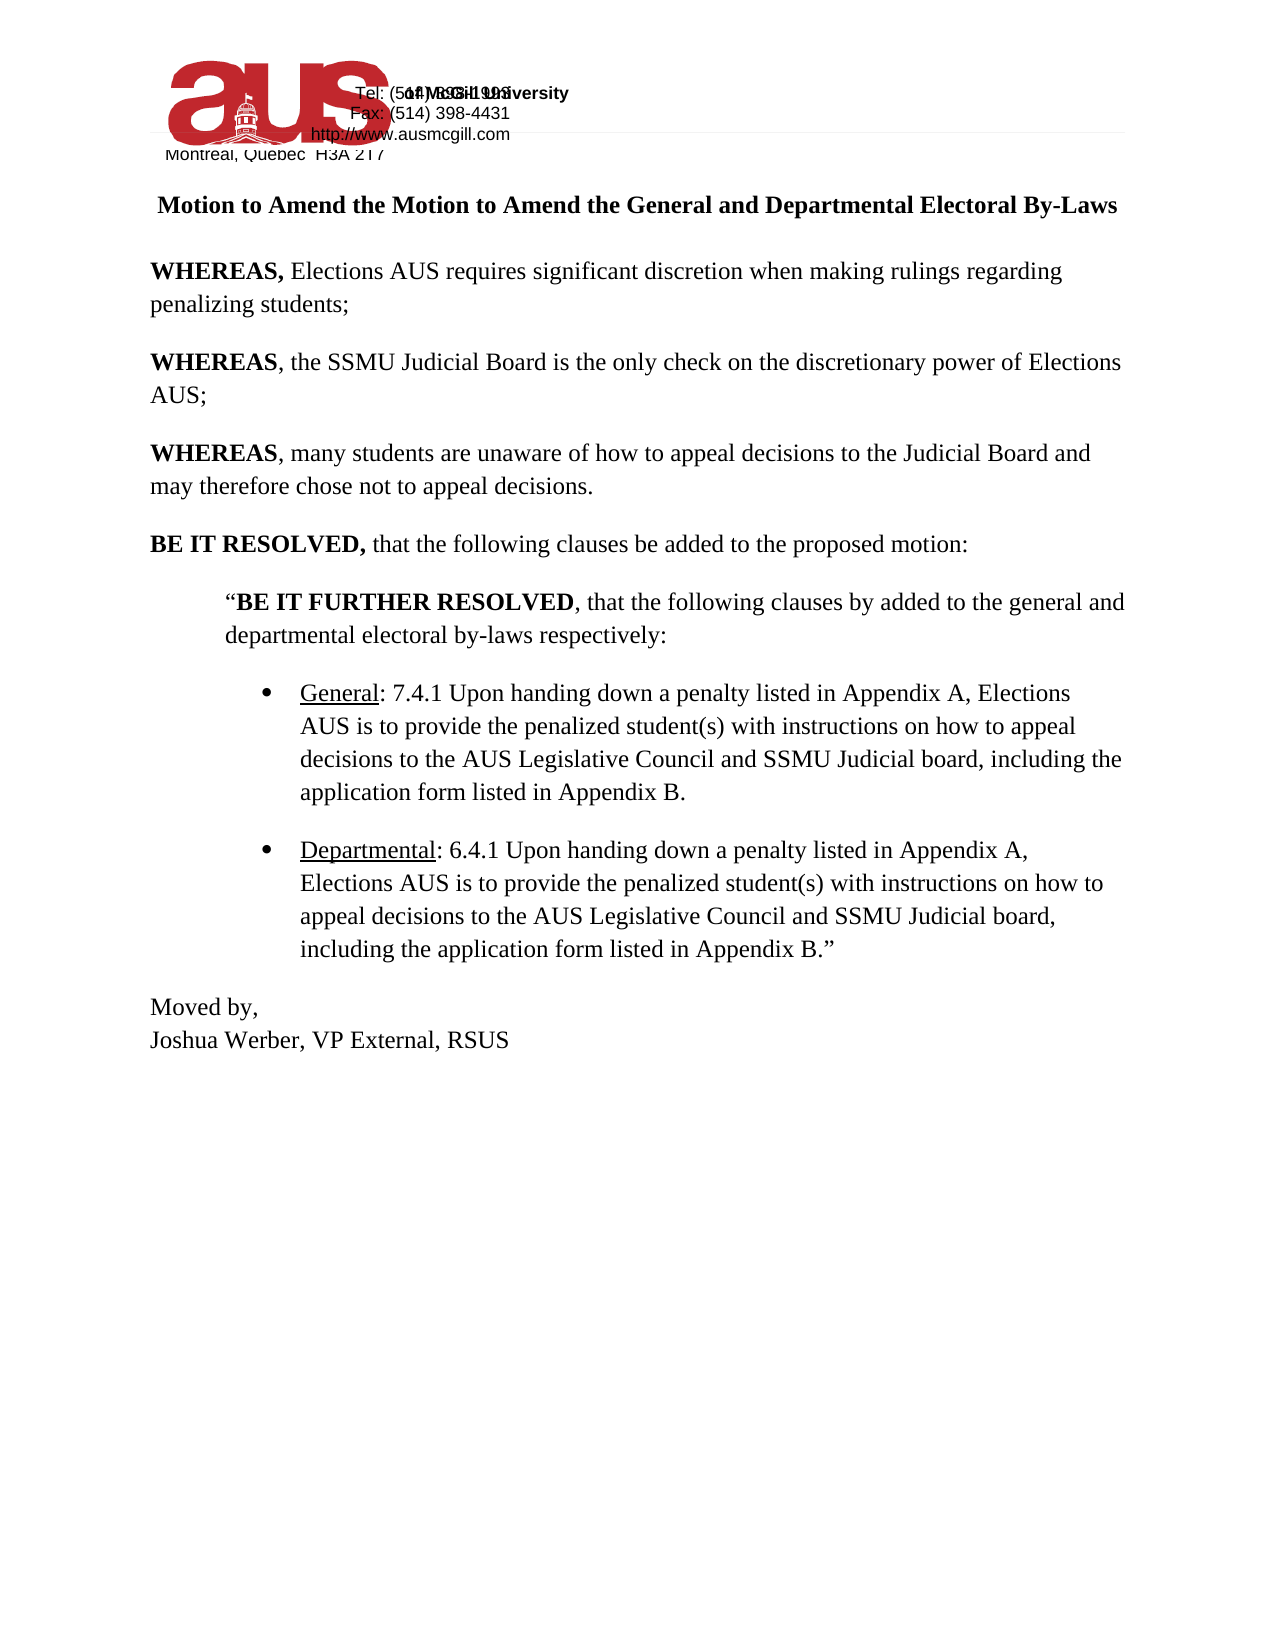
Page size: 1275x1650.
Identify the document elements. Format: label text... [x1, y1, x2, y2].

text WHEREAS, many students are unaware of how to appeal decisions to the Judicial Board and may therefore chose not to appeal decisions. [150, 438, 1125, 500]
list Departmental: 6.4.1 Upon handing down a penalty listed in Appendix A, Elections AUS is to provide the penalized student(s) with instructions on how to appeal decisions to the AUS Legislative Council and SSMU Judicial board, including the application form listed in Appendix B.” [262, 835, 1125, 963]
text Joshua Werber, VP External, RSUS [150, 1025, 1125, 1054]
picture [161, 133, 405, 150]
text Moved by, [150, 992, 1125, 1021]
text BE IT RESOLVED, that the following clauses be added to the proposed motion: [150, 529, 1125, 558]
list General: 7.4.1 Upon handing down a penalty listed in Appendix A, Elections AUS is to provide the penalized student(s) with instructions on how to appeal decisions to the AUS Legislative Council and SSMU Judicial board, including the application form listed in Appendix B. [262, 678, 1125, 806]
text WHEREAS, the SSMU Judicial Board is the only check on the discretionary power of Elections AUS; [150, 347, 1125, 409]
text “BE IT FURTHER RESOLVED, that the following clauses by added to the general and departmental electoral by-laws respectively: [225, 587, 1125, 649]
text WHEREAS, Elections AUS requires significant discretion when making rulings regarding penalizing students; [150, 256, 1125, 318]
text Motion to Amend the Motion to Amend the General and Departmental Electoral By-Laws [150, 190, 1125, 219]
picture [161, 56, 405, 132]
